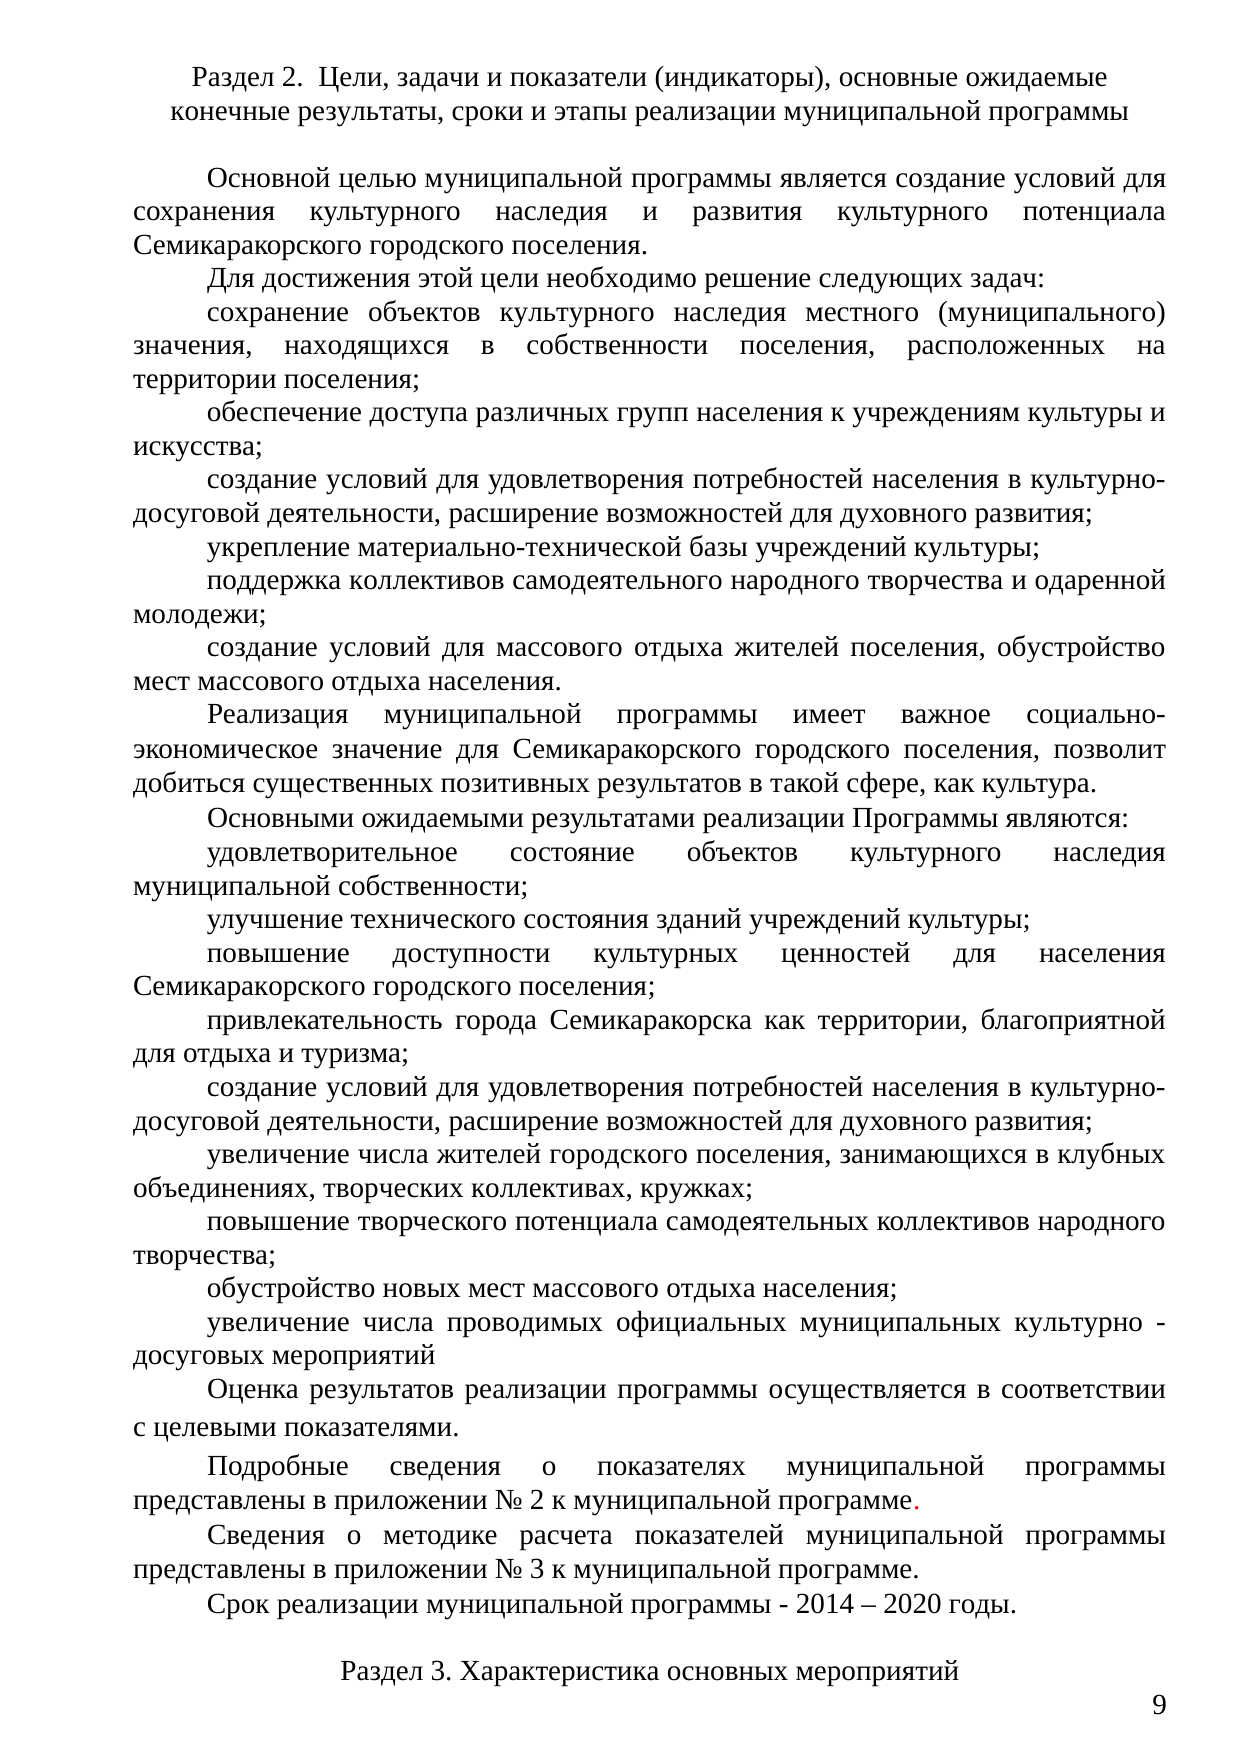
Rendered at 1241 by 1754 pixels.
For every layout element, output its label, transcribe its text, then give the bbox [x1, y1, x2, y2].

text Реализация муниципальной программы имеет важное социально-экономическое значение для Семикаракорского городского поселения, позволит добиться существенных позитивных результатов в такой сфере, как культура. [133, 696, 1167, 799]
text повышение творческого потенциала самодеятельных коллективов народного творчества; [133, 1203, 1167, 1270]
text Основной целью муниципальной программы является создание условий для сохранения культурного наследия и развития культурного потенциала Семикаракорского городского поселения. [133, 160, 1167, 260]
text Срок реализации муниципальной программы - 2014 – 2020 годы. [133, 1586, 1167, 1619]
text Оценка результатов реализации программы осуществляется в соответствии с целевыми показателями. [133, 1371, 1167, 1443]
text Основными ожидаемыми результатами реализации Программы являются: [133, 800, 1167, 833]
text Сведения о методике расчета показателей муниципальной программы представлены в приложении № 3 к муниципальной программе. [133, 1517, 1167, 1585]
text Для достижения этой цели необходимо решение следующих задач: [133, 260, 1167, 294]
text создание условий для удовлетворения потребностей населения в культурно-досуговой деятельности, расширение возможностей для духовного развития; [133, 1069, 1167, 1136]
text создание условий для массового отдыха жителей поселения, обустройство мест массового отдыха населения. [133, 629, 1167, 696]
text сохранение объектов культурного наследия местного (муниципального) значения, находящихся в собственности поселения, расположенных на территории поселения; [133, 294, 1167, 394]
text удовлетворительное состояние объектов культурного наследия муниципальной собственности; [133, 834, 1167, 901]
text повышение доступности культурных ценностей для населения Семикаракорского городского поселения; [133, 935, 1167, 1002]
text Раздел 2. Цели, задачи и показатели (индикаторы), основные ожидаемые конечные результаты, сроки и этапы реализации муниципальной программы [133, 59, 1167, 126]
text Подробные сведения о показателях муниципальной программы представлены в приложении № 2 к муниципальной программе. [133, 1448, 1167, 1516]
text улучшение технического состояния зданий учреждений культуры; [133, 901, 1167, 935]
text укрепление материально-технической базы учреждений культуры; [133, 529, 1167, 562]
text обустройство новых мест массового отдыха населения; [133, 1270, 1167, 1304]
text привлекательность города Семикаракорска как территории, благоприятной для отдыха и туризма; [133, 1002, 1167, 1069]
text увеличение числа жителей городского поселения, занимающихся в клубных объединениях, творческих коллективах, кружках; [133, 1136, 1167, 1203]
text Раздел 3. Характеристика основных мероприятий [133, 1653, 1167, 1687]
text поддержка коллективов самодеятельного народного творчества и одаренной молодежи; [133, 562, 1167, 629]
text увеличение числа проводимых официальных муниципальных культурно - досуговых мероприятий [133, 1304, 1167, 1371]
text обеспечение доступа различных групп населения к учреждениям культуры и искусства; [133, 394, 1167, 462]
text создание условий для удовлетворения потребностей населения в культурно-досуговой деятельности, расширение возможностей для духовного развития; [133, 462, 1167, 529]
